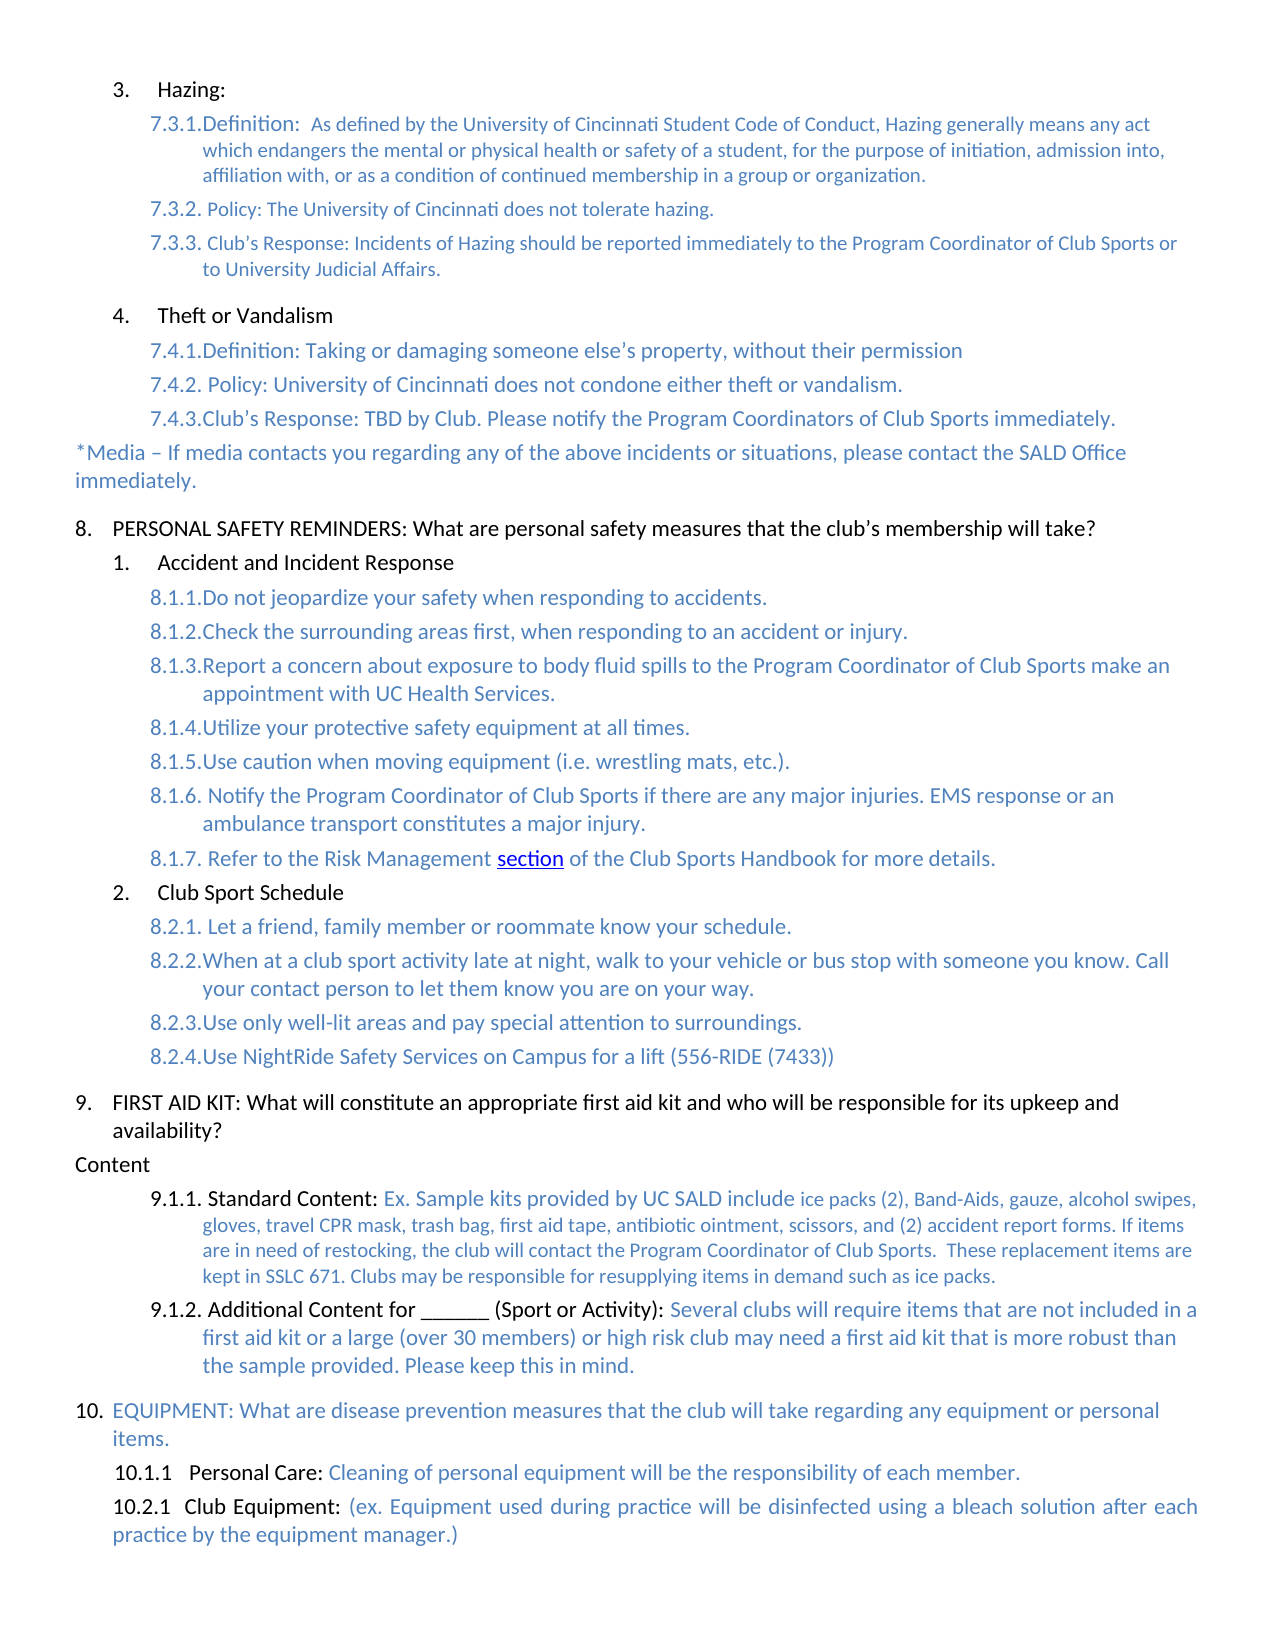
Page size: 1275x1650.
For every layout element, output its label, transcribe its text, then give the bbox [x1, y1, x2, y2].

list Theft or Vandalism [112, 302, 1200, 330]
list Personal Care: Cleaning of personal equipment will be the responsibility of each member. [114, 1458, 1200, 1486]
list Let a friend, family member or roommate know your schedule. [150, 912, 1200, 940]
list Report a concern about exposure to body fluid spills to the Program Coordinator of Club Sports make an appointment with UC Health Services. [150, 651, 1200, 707]
list PERSONAL SAFETY REMINDERS: What are personal safety measures that the club’s membership will take? [75, 514, 1200, 542]
list Hazing: [112, 75, 1200, 103]
list Utilize your protective safety equipment at all times. [150, 713, 1200, 741]
list Do not jeopardize your safety when responding to accidents. [150, 583, 1200, 611]
list Check the surrounding areas first, when responding to an accident or injury. [150, 617, 1200, 645]
list Refer to the Risk Management section of the Club Sports Handbook for more details. [150, 844, 1200, 872]
list Additional Content for ______ (Sport or Activity): Several clubs will require items that are not included in a first aid kit or a large (over 30 members) or high risk club may need a first aid kit that is more robust than the sample provided. Please keep this in mind. [150, 1295, 1200, 1379]
list FIRST AID KIT: What will constitute an appropriate first aid kit and who will be responsible for its upkeep and availability? [75, 1088, 1200, 1144]
list EQUIPMENT: What are disease prevention measures that the club will take regarding any equipment or personal items. [75, 1396, 1200, 1452]
list Policy: University of Cincinnati does not condone either theft or vandalism. [150, 370, 1200, 398]
list Accident and Incident Response [112, 548, 1200, 576]
list Definition: Taking or damaging someone else’s property, without their permission [150, 336, 1200, 364]
list Use NightRide Safety Services on Campus for a lift (556-RIDE (7433)) [150, 1042, 1200, 1071]
list Club’s Response: Incidents of Hazing should be reported immediately to the Program Coordinator of Club Sports or to University Judicial Affairs. [150, 228, 1200, 282]
list Standard Content: Ex. Sample kits provided by UC SALD include ice packs (2), Band-Aids, gauze, alcohol swipes, gloves, travel CPR mask, trash bag, first aid tape, antibiotic ointment, scissors, and (2) accident report forms. If items are in need of restocking, the club will contact the Program Coordinator of Club Sports. These replacement items are kept in SSLC 671. Clubs may be responsible for resupplying items in demand such as ice packs. [150, 1184, 1200, 1288]
list Use only well-lit areas and pay special attention to surroundings. [150, 1008, 1200, 1036]
list Policy: The University of Cincinnati does not tolerate hazing. [150, 194, 1200, 222]
list When at a club sport activity late at night, walk to your vehicle or bus stop with someone you know. Call your contact person to let them know you are on your way. [150, 946, 1200, 1002]
list Use caution when moving equipment (i.e. wrestling mats, etc.). [150, 747, 1200, 775]
text Content [75, 1150, 1200, 1178]
text 10.2.1 Club Equipment: (ex. Equipment used during practice will be disinfected using a bleach solution after each practice by the equipment manager.) [112, 1492, 1200, 1548]
list Club Sport Schedule [112, 878, 1200, 906]
list Club’s Response: TBD by Club. Please notify the Program Coordinators of Club Sports immediately. [150, 404, 1200, 432]
text *Media – If media contacts you regarding any of the above incidents or situations, please contact the SALD Office immediately. [75, 438, 1200, 494]
list Definition: As defined by the University of Cincinnati Student Code of Conduct, Hazing generally means any act which endangers the mental or physical health or safety of a student, for the purpose of initiation, admission into, affiliation with, or as a condition of continued membership in a group or organization. [150, 109, 1200, 188]
list Notify the Program Coordinator of Club Sports if there are any major injuries. EMS response or an ambulance transport constitutes a major injury. [150, 781, 1200, 837]
